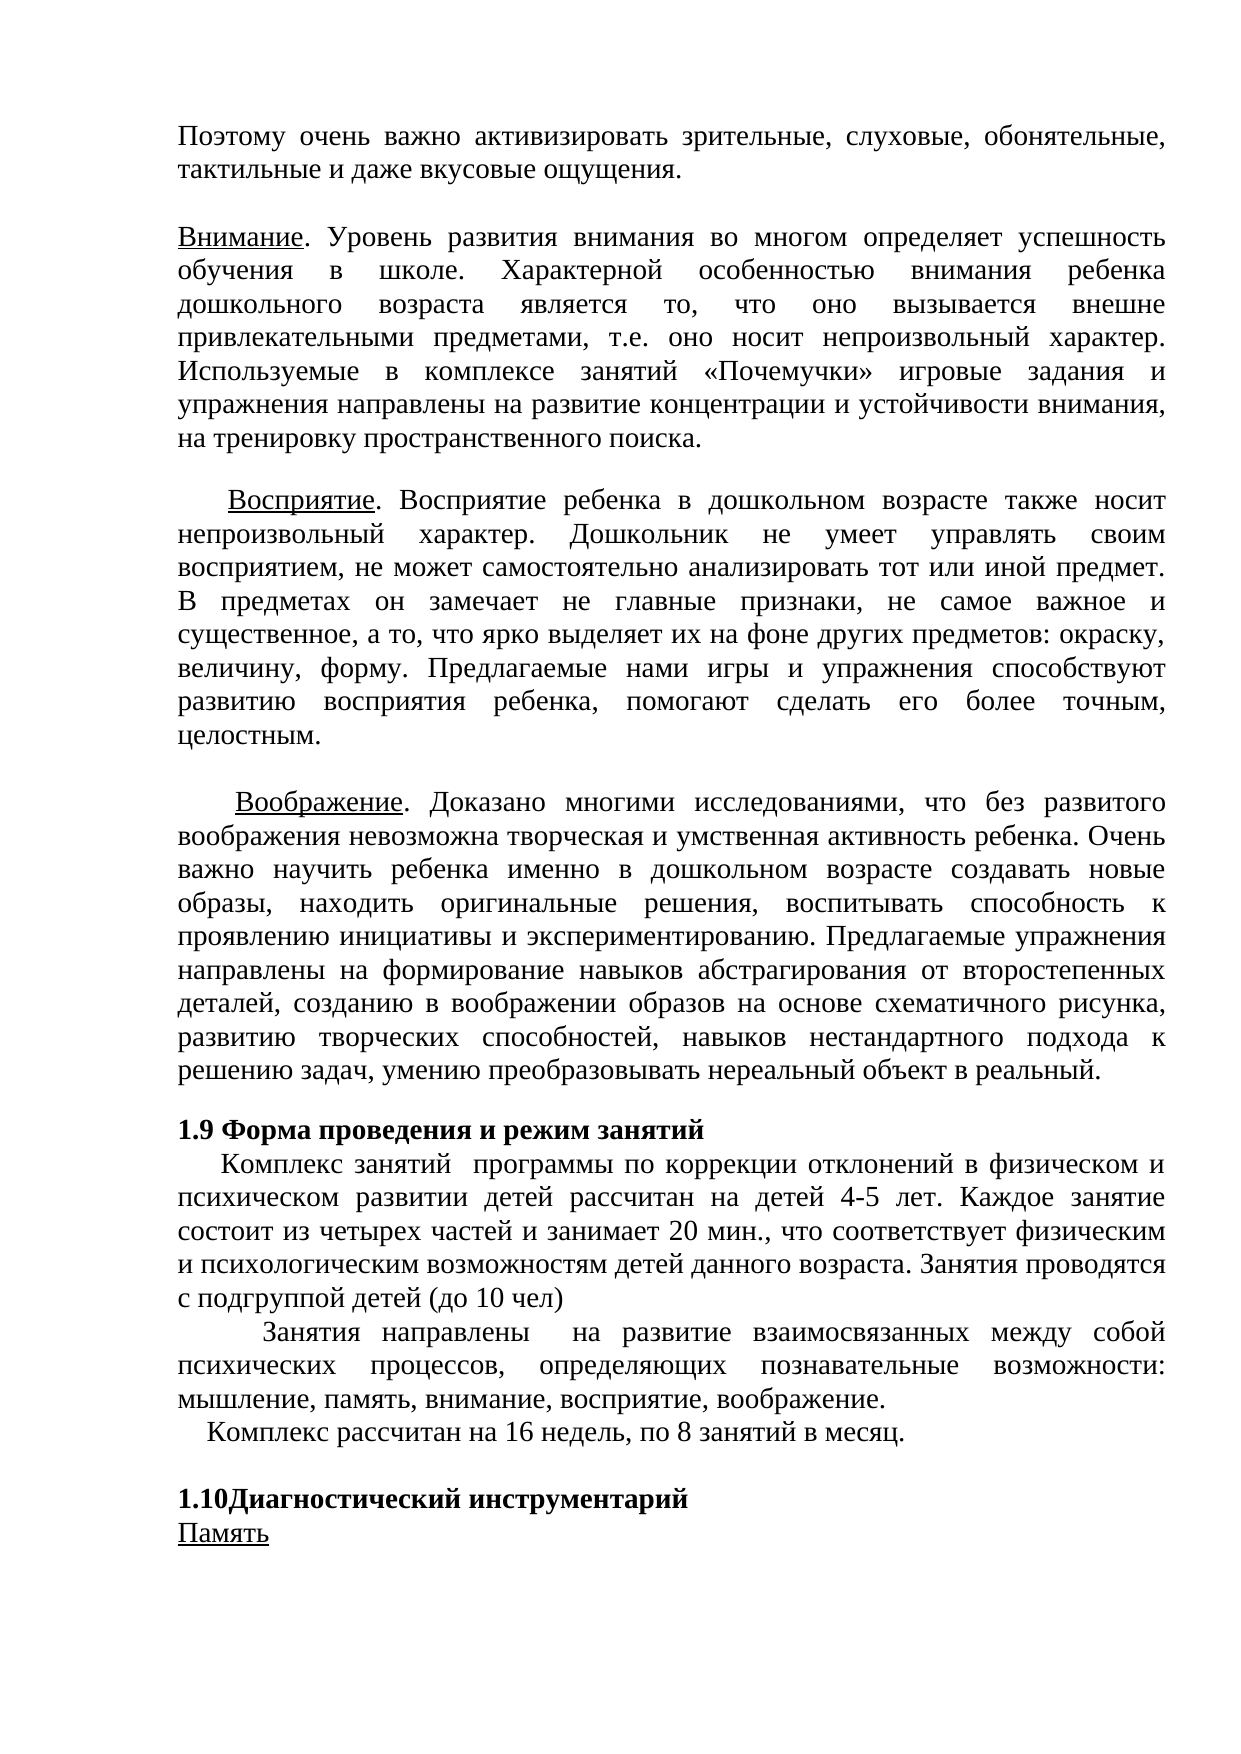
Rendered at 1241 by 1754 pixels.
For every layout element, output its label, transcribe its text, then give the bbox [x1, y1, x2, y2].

text Восприятие. Восприятие ребенка в дошкольном возрасте также носит непроизвольный характер. Дошкольник не умеет управлять своим восприятием, не может самостоятельно анализировать тот или иной предмет. В предметах он замечает не главные признаки, не самое важное и существенное, а то, что ярко выделяет их на фоне других предметов: окраску, величину, форму. Предлагаемые нами игры и упражнения способствуют развитию восприятия ребенка, помогают сделать его более точным, целостным. [177, 482, 1167, 751]
text Занятия направлены на развитие взаимосвязанных между собой психических процессов, определяющих познавательные возможности: мышление, память, внимание, восприятие, воображение. [177, 1314, 1167, 1414]
list 1.9 Форма проведения и режим занятий [177, 1112, 1167, 1146]
text Память [177, 1515, 1167, 1548]
text Комплекс рассчитан на 16 недель, по 8 занятий в месяц. [177, 1414, 1167, 1448]
text Комплекс занятий программы по коррекции отклонений в физическом и психическом развитии детей рассчитан на детей 4-5 лет. Каждое занятие состоит из четырех частей и занимает 20 мин., что соответствует физическим и психологическим возможностям детей данного возраста. Занятия проводятся с подгруппой детей (до 10 чел) [177, 1146, 1167, 1314]
text Воображение. Доказано многими исследованиями, что без развитого воображения невозможна творческая и умственная активность ребенка. Очень важно научить ребенка именно в дошкольном возрасте создавать новые образы, находить оригинальные решения, воспитывать способность к проявлению инициативы и экспериментированию. Предлагаемые упражнения направлены на формирование навыков абстрагирования от второстепенных деталей, созданию в воображении образов на основе схематичного рисунка, развитию творческих способностей, навыков нестандартного подхода к решению задач, умению преобразовывать нереальный объект в реальный. [177, 784, 1167, 1086]
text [177, 118, 1167, 185]
text Внимание. Уровень развития внимания во многом определяет успешность обучения в школе. Характерной особенностью внимания ребенка дошкольного возраста является то, что оно вызывается внешне привлекательными предметами, т.е. оно носит непроизвольный характер. Используемые в комплексе занятий «Почемучки» игровые задания и упражнения направлены на развитие концентрации и устойчивости внимания, на тренировку пространственного поиска. [177, 219, 1167, 453]
text 1.10Диагностический инструментарий [177, 1481, 1167, 1515]
